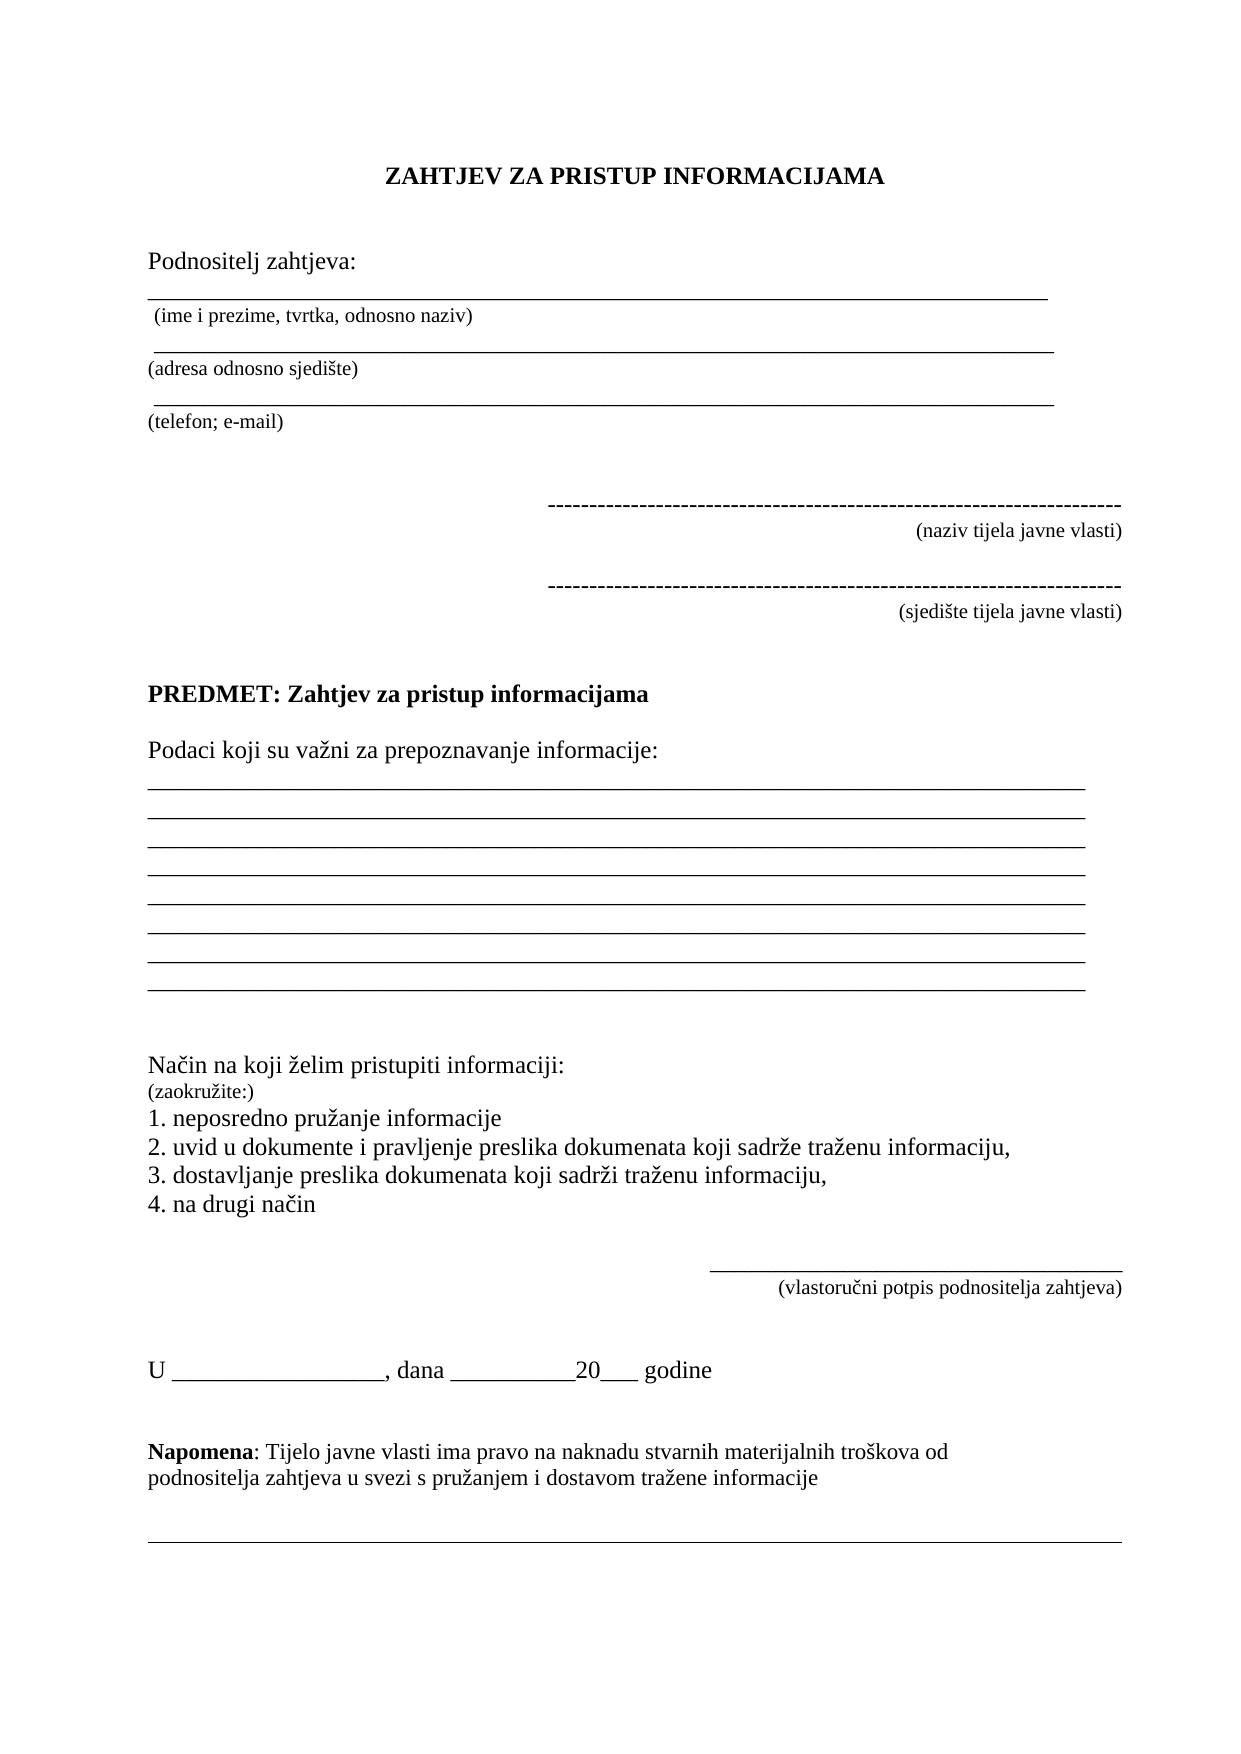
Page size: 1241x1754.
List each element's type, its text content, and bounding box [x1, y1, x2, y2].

text Podnositelj zahtjeva: [148, 246, 1122, 274]
text (telefon; e-mail) [148, 409, 1122, 433]
text (sjedište tijela javne vlasti) [148, 598, 1122, 623]
text Način na koji želim pristupiti informaciji: [148, 1050, 1122, 1079]
text Napomena: Tijelo javne vlasti ima pravo na naknadu stvarnih materijalnih troškova od [148, 1438, 1122, 1464]
text PREDMET: Zahtjev za pristup informacijama [148, 679, 1122, 707]
text (zaokružite:) [148, 1079, 1122, 1103]
text --------------------------------------------------------------------- [148, 489, 1122, 518]
text (vlastoručni potpis podnositelja zahtjeva) [148, 1275, 1122, 1299]
text ________________________________________________________________________ [148, 327, 1122, 356]
text ___________________________________________________________________________ [148, 793, 1122, 822]
text (adresa odnosno sjedište) [148, 356, 1122, 380]
text podnositelja zahtjeva u svezi s pružanjem i dostavom tražene informacije [148, 1464, 1122, 1491]
text (ime i prezime, tvrtka, odnosno naziv) [148, 303, 1122, 327]
text 3. dostavljanje preslika dokumenata koji sadrži traženu informaciju, [148, 1161, 1122, 1189]
text ___________________________________________________________________________ [148, 965, 1122, 994]
text ___________________________________________________________________________ [148, 908, 1122, 937]
text --------------------------------------------------------------------- [148, 570, 1122, 598]
text ________________________________________________________________________ [148, 380, 1122, 409]
text (naziv tijela javne vlasti) [148, 518, 1122, 542]
text ___________________________________________________________________________ [148, 764, 1122, 793]
text ___________________________________________________________________________ [148, 879, 1122, 908]
text _________________________________ [148, 1246, 1122, 1275]
text U _________________, dana __________20___ godine [148, 1355, 1122, 1384]
text Podaci koji su važni za prepoznavanje informacije: [148, 735, 1122, 764]
text 2. uvid u dokumente i pravljenje preslika dokumenata koji sadrže traženu informaciju, [148, 1132, 1122, 1161]
text ___________________________________________________________________________ [148, 850, 1122, 879]
text ________________________________________________________________________ [148, 274, 1122, 303]
text 1. neposredno pružanje informacije [148, 1103, 1122, 1132]
text ZAHTJEV ZA PRISTUP INFORMACIJAMA [148, 161, 1122, 190]
text 4. na drugi način [148, 1189, 1122, 1218]
text ___________________________________________________________________________ [148, 937, 1122, 965]
text ___________________________________________________________________________ [148, 822, 1122, 850]
